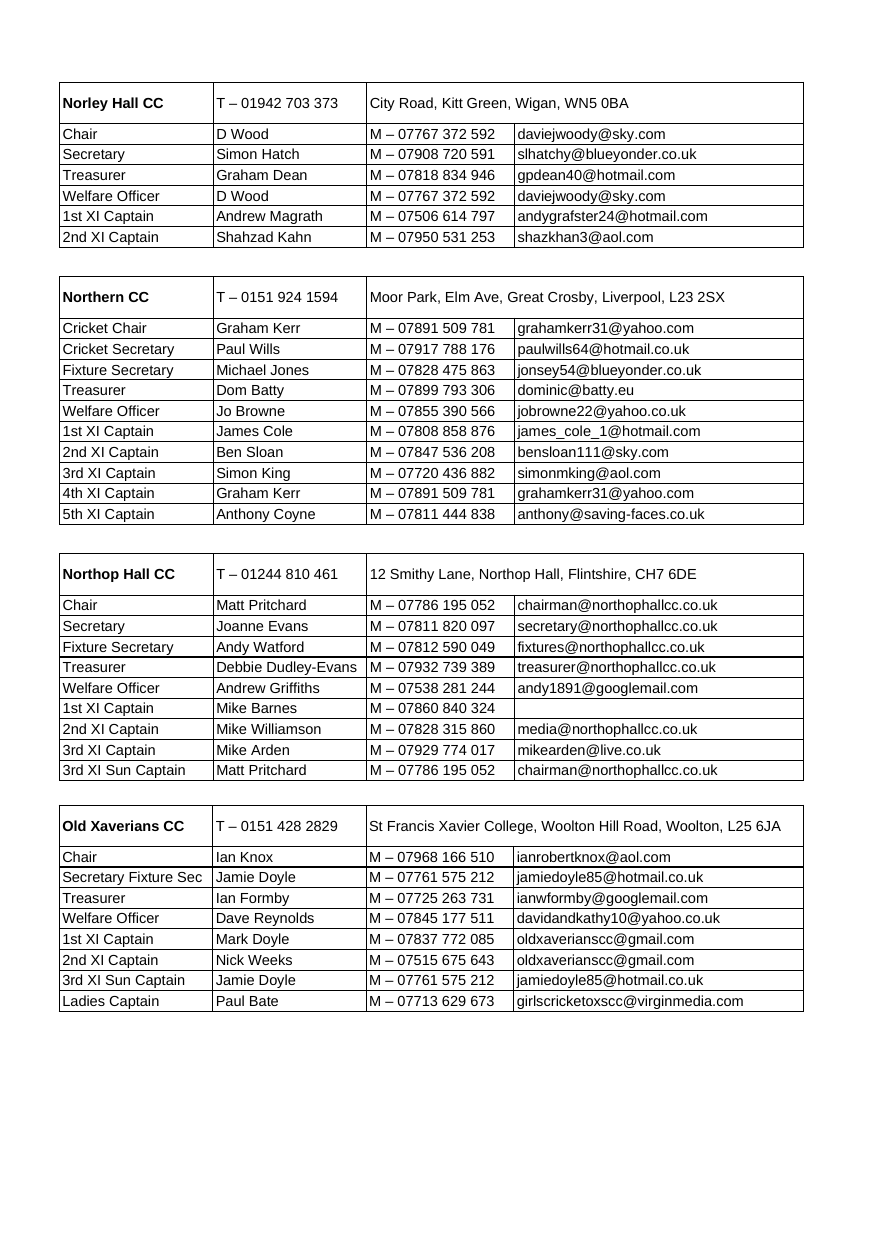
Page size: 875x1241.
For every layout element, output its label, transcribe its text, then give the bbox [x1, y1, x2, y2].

table_cell daviejwoody@sky.com [515, 124, 803, 143]
table_header Moor Park, Elm Ave, Great Crosby, Liverpool, L23 2SX [367, 277, 803, 317]
table_cell M – 07860 840 324 [367, 699, 514, 718]
table_cell M – 07713 629 673 [367, 991, 513, 1011]
table_header Norley Hall CC [60, 83, 213, 123]
table_cell M – 07932 739 389 [367, 658, 514, 677]
table_cell Graham Kerr [214, 319, 366, 338]
table_cell M – 07761 575 212 [367, 868, 513, 887]
table_header T – 0151 428 2829 [213, 806, 366, 846]
table_cell 1st XI Captain [60, 699, 213, 718]
table_cell mikearden@live.co.uk [515, 740, 803, 759]
table_cell M – 07929 774 017 [367, 740, 514, 759]
table_cell Andy Watford [214, 637, 366, 656]
table_cell Paul Wills [214, 339, 366, 359]
table_cell grahamkerr31@yahoo.com [515, 484, 803, 503]
table_cell Chair [60, 124, 213, 143]
table_cell 2nd XI Captain [60, 442, 213, 462]
table_cell Welfare Officer [60, 186, 213, 205]
table_cell Paul Bate [213, 991, 366, 1011]
table_cell Mike Barnes [214, 699, 366, 718]
table_cell Jo Browne [214, 401, 366, 421]
table_cell Treasurer [60, 380, 213, 400]
table_cell Dave Reynolds [213, 909, 366, 928]
table_cell M – 07811 820 097 [367, 616, 514, 636]
table_cell Secretary [60, 145, 213, 164]
table_cell james_cole_1@hotmail.com [515, 422, 803, 441]
table_cell Fixture Secretary [60, 360, 213, 379]
table_cell Shahzad Kahn [214, 227, 366, 247]
table_cell Debbie Dudley-Evans [214, 658, 366, 677]
table_cell oldxaverianscc@gmail.com [514, 950, 803, 969]
table_cell M – 07845 177 511 [367, 909, 513, 928]
table_cell M – 07786 195 052 [367, 761, 514, 780]
table_cell M – 07767 372 592 [367, 124, 514, 143]
table_cell Jamie Doyle [213, 971, 366, 990]
table_cell Matt Pritchard [214, 596, 366, 615]
table_cell M – 07828 315 860 [367, 719, 514, 739]
table_cell 3rd XI Sun Captain [60, 971, 212, 990]
table_cell 3rd XI Sun Captain [60, 761, 213, 780]
table_cell Dom Batty [214, 380, 366, 400]
table_cell M – 07837 772 085 [367, 929, 513, 949]
table_cell Nick Weeks [213, 950, 366, 969]
table_cell Treasurer [60, 165, 213, 185]
table_cell secretary@northophallcc.co.uk [515, 616, 803, 636]
table_cell M – 07538 281 244 [367, 678, 514, 698]
table_cell anthony@saving-faces.co.uk [515, 504, 803, 524]
table_cell 4th XI Captain [60, 484, 213, 503]
table_cell Secretary [60, 616, 213, 636]
table_cell M – 07891 509 781 [367, 484, 514, 503]
table_cell M – 07808 858 876 [367, 422, 514, 441]
table_cell 2nd XI Captain [60, 950, 212, 969]
table_cell daviejwoody@sky.com [515, 186, 803, 205]
table_cell fixtures@northophallcc.co.uk [515, 637, 803, 656]
table_header T – 01244 810 461 [214, 554, 366, 594]
table_cell 5th XI Captain [60, 504, 213, 524]
table_cell andygrafster24@hotmail.com [515, 206, 803, 226]
table_cell M – 07786 195 052 [367, 596, 514, 615]
table_header Northern CC [60, 277, 213, 317]
table_cell Cricket Chair [60, 319, 213, 338]
table_cell D Wood [214, 124, 366, 143]
table_cell andy1891@googlemail.com [515, 678, 803, 698]
table_cell Simon Hatch [214, 145, 366, 164]
table_cell slhatchy@blueyonder.co.uk [515, 145, 803, 164]
table_cell dominic@batty.eu [515, 380, 803, 400]
table_cell M – 07812 590 049 [367, 637, 514, 656]
table_cell M – 07767 372 592 [367, 186, 514, 205]
table_cell D Wood [214, 186, 366, 205]
table_cell Mike Williamson [214, 719, 366, 739]
table_cell Andrew Magrath [214, 206, 366, 226]
table_cell chairman@northophallcc.co.uk [515, 596, 803, 615]
table_cell paulwills64@hotmail.co.uk [515, 339, 803, 359]
table_cell Treasurer [60, 658, 213, 677]
table_cell M – 07515 675 643 [367, 950, 513, 969]
table_cell oldxaverianscc@gmail.com [514, 929, 803, 949]
table_cell Welfare Officer [60, 909, 212, 928]
table_cell 1st XI Captain [60, 422, 213, 441]
table_cell treasurer@northophallcc.co.uk [515, 658, 803, 677]
table_cell Andrew Griffiths [214, 678, 366, 698]
table_cell M – 07818 834 946 [367, 165, 514, 185]
table_cell Simon King [214, 463, 366, 482]
table_cell gpdean40@hotmail.com [515, 165, 803, 185]
table_cell Matt Pritchard [214, 761, 366, 780]
table_cell davidandkathy10@yahoo.co.uk [514, 909, 803, 928]
table_cell M – 07950 531 253 [367, 227, 514, 247]
table_cell M – 07506 614 797 [367, 206, 514, 226]
table_cell 3rd XI Captain [60, 740, 213, 759]
table_cell M – 07891 509 781 [367, 319, 514, 338]
table_cell shazkhan3@aol.com [515, 227, 803, 247]
table_cell M – 07855 390 566 [367, 401, 514, 421]
table_header T – 0151 924 1594 [214, 277, 366, 317]
table_cell Secretary Fixture Sec [60, 868, 212, 887]
table_cell girlscricketoxscc@virginmedia.com [514, 991, 803, 1011]
table_cell M – 07811 444 838 [367, 504, 514, 524]
table_cell 2nd XI Captain [60, 227, 213, 247]
table_cell M – 07847 536 208 [367, 442, 514, 462]
table_cell M – 07968 166 510 [367, 847, 513, 866]
table_cell Cricket Secretary [60, 339, 213, 359]
table_cell [515, 699, 803, 718]
table_cell jamiedoyle85@hotmail.co.uk [514, 971, 803, 990]
table_cell simonmking@aol.com [515, 463, 803, 482]
table_cell Chair [60, 847, 212, 866]
table_cell jobrowne22@yahoo.co.uk [515, 401, 803, 421]
table_cell jamiedoyle85@hotmail.co.uk [514, 868, 803, 887]
table_cell jonsey54@blueyonder.co.uk [515, 360, 803, 379]
table_cell Fixture Secretary [60, 637, 213, 656]
table_cell grahamkerr31@yahoo.com [515, 319, 803, 338]
table_cell Anthony Coyne [214, 504, 366, 524]
table_cell Graham Dean [214, 165, 366, 185]
table_cell bensloan111@sky.com [515, 442, 803, 462]
table_cell M – 07725 263 731 [367, 888, 513, 908]
table_cell 2nd XI Captain [60, 719, 213, 739]
table_cell ianwformby@googlemail.com [514, 888, 803, 908]
table_header City Road, Kitt Green, Wigan, WN5 0BA [367, 83, 803, 123]
table_header Northop Hall CC [60, 554, 213, 594]
table_cell M – 07761 575 212 [367, 971, 513, 990]
table_cell Welfare Officer [60, 678, 213, 698]
table_cell M – 07720 436 882 [367, 463, 514, 482]
table_cell Jamie Doyle [213, 868, 366, 887]
table_cell Graham Kerr [214, 484, 366, 503]
table_cell Ian Formby [213, 888, 366, 908]
table_header Old Xaverians CC [60, 806, 212, 846]
table_cell Treasurer [60, 888, 212, 908]
table_cell 3rd XI Captain [60, 463, 213, 482]
table_cell Joanne Evans [214, 616, 366, 636]
table_cell M – 07899 793 306 [367, 380, 514, 400]
table_cell media@northophallcc.co.uk [515, 719, 803, 739]
table_cell Welfare Officer [60, 401, 213, 421]
table_cell chairman@northophallcc.co.uk [515, 761, 803, 780]
table_cell M – 07917 788 176 [367, 339, 514, 359]
table_header T – 01942 703 373 [214, 83, 366, 123]
table_cell Mark Doyle [213, 929, 366, 949]
table_cell Ian Knox [213, 847, 366, 866]
table_cell James Cole [214, 422, 366, 441]
table_cell Mike Arden [214, 740, 366, 759]
table_cell ianrobertknox@aol.com [514, 847, 803, 866]
table_cell Ladies Captain [60, 991, 212, 1011]
table_header 12 Smithy Lane, Northop Hall, Flintshire, CH7 6DE [367, 554, 803, 594]
table_cell Ben Sloan [214, 442, 366, 462]
table_cell 1st XI Captain [60, 929, 212, 949]
table_cell Michael Jones [214, 360, 366, 379]
table_cell M – 07908 720 591 [367, 145, 514, 164]
table_cell M – 07828 475 863 [367, 360, 514, 379]
table_cell Chair [60, 596, 213, 615]
table_header St Francis Xavier College, Woolton Hill Road, Woolton, L25 6JA [367, 806, 803, 846]
table_cell 1st XI Captain [60, 206, 213, 226]
